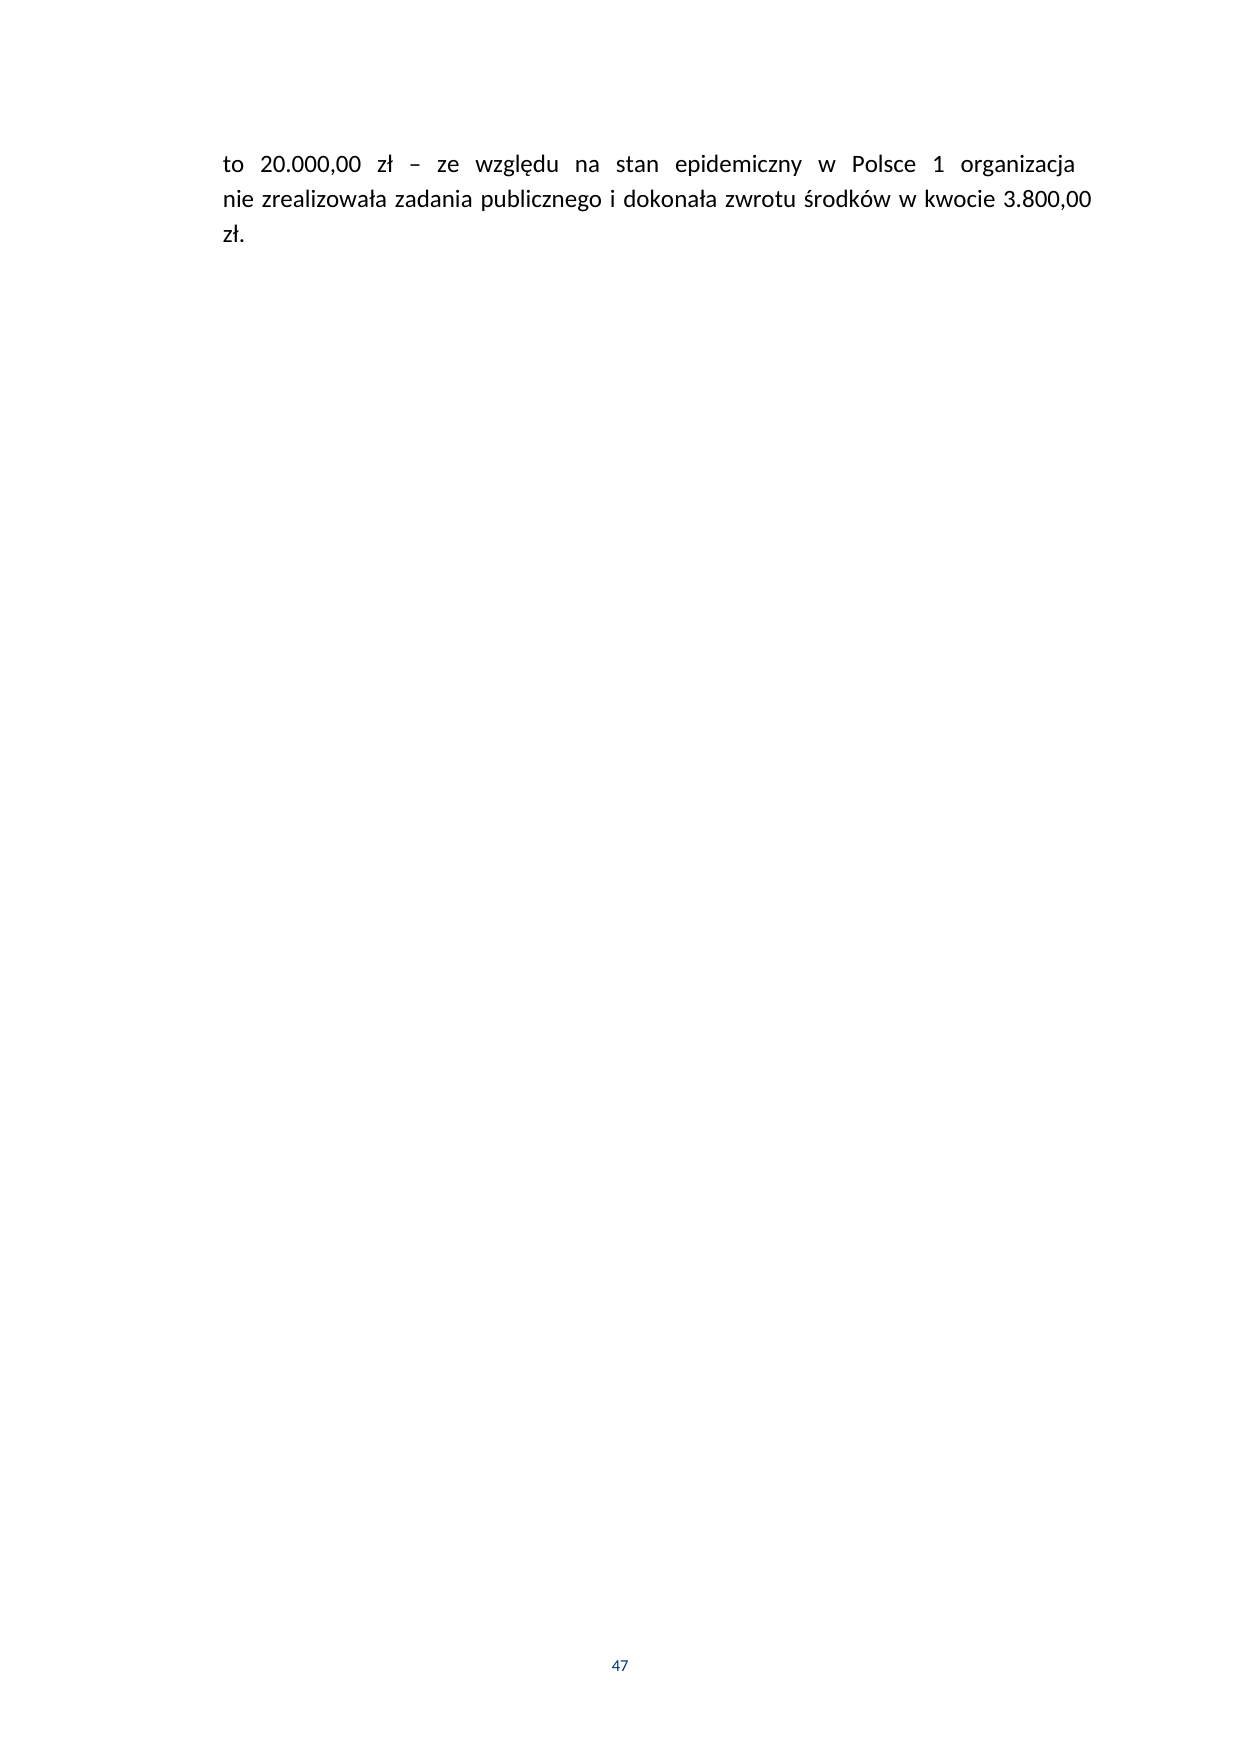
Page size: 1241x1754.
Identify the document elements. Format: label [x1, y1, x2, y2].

list [185, 148, 1092, 248]
